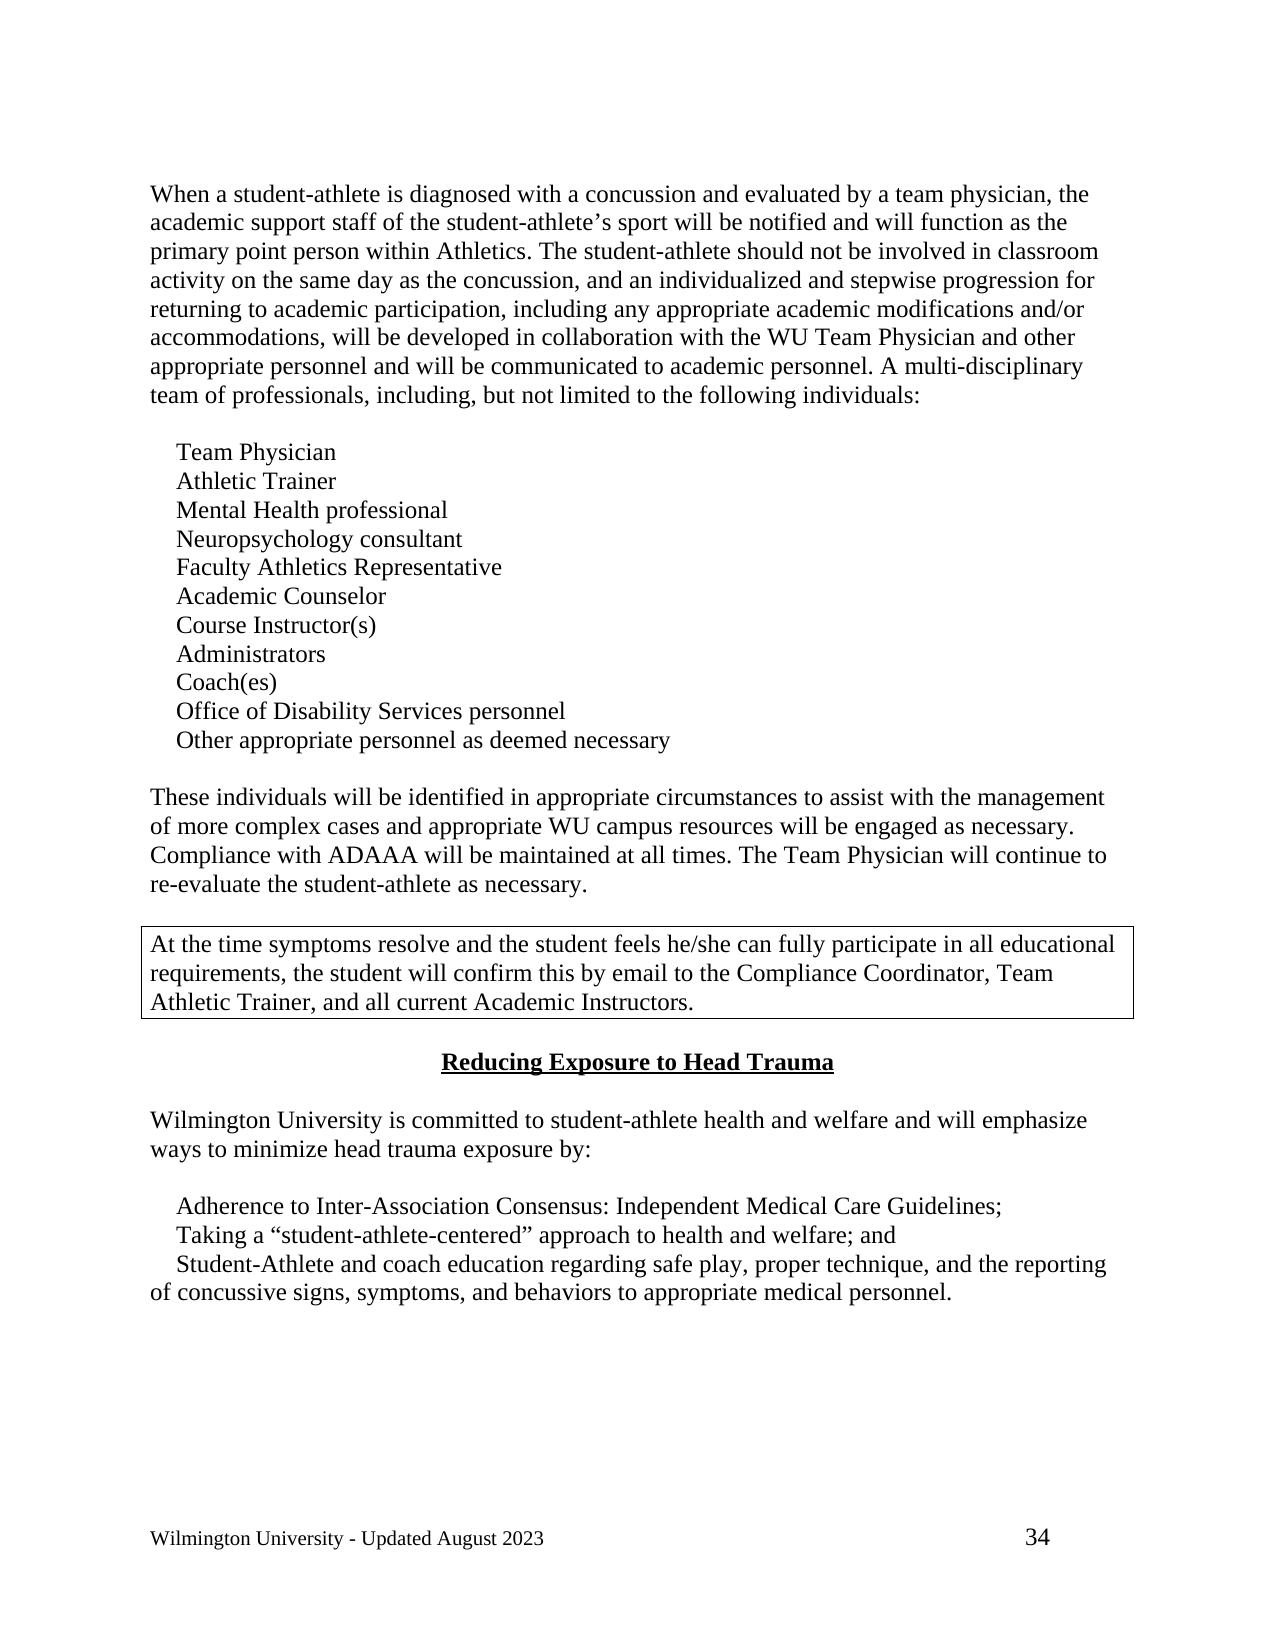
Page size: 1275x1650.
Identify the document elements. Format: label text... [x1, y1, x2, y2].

text These individuals will be identified in appropriate circumstances to assist with the management of more complex cases and appropriate WU campus resources will be engaged as necessary. Compliance with ADAAA will be maintained at all times. The Team Physician will continue to re‐evaluate the student‐athlete as necessary. [150, 782, 1125, 897]
text  Team Physician [150, 437, 1125, 466]
text  Adherence to Inter‐Association Consensus: Independent Medical Care Guidelines; [150, 1191, 1125, 1220]
text  Course Instructor(s) [150, 610, 1125, 639]
text  Neuropsychology consultant [150, 524, 1125, 552]
text  Mental Health professional [150, 495, 1125, 524]
text Wilmington University is committed to student‐athlete health and welfare and will emphasize ways to minimize head trauma exposure by: [150, 1105, 1125, 1162]
text  Taking a “student‐athlete‐centered” approach to health and welfare; and [150, 1220, 1125, 1249]
text  Faculty Athletics Representative [150, 552, 1125, 581]
text  Coach(es) [150, 667, 1125, 696]
text  Office of Disability Services personnel [150, 696, 1125, 725]
text Reducing Exposure to Head Trauma [300, 1047, 900, 1076]
text At the time symptoms resolve and the student feels he/she can fully participate in all educational requirements, the student will confirm this by email to the Compliance Coordinator, Team Athletic Trainer, and all current Academic Instructors. [142, 927, 1133, 1018]
text  Student‐Athlete and coach education regarding safe play, proper technique, and the reporting of concussive signs, symptoms, and behaviors to appropriate medical personnel. [150, 1249, 1125, 1306]
text  Athletic Trainer [150, 466, 1125, 495]
text  Administrators [150, 639, 1125, 667]
text  Academic Counselor [150, 581, 1125, 610]
text When a student‐athlete is diagnosed with a concussion and evaluated by a team physician, the academic support staff of the student‐athlete’s sport will be notified and will function as the primary point person within Athletics. The student‐athlete should not be involved in classroom activity on the same day as the concussion, and an individualized and stepwise progression for returning to academic participation, including any appropriate academic modifications and/or accommodations, will be developed in collaboration with the WU Team Physician and other appropriate personnel and will be communicated to academic personnel. A multi‐disciplinary team of professionals, including, but not limited to the following individuals: [150, 179, 1125, 409]
text  Other appropriate personnel as deemed necessary [150, 725, 1125, 754]
